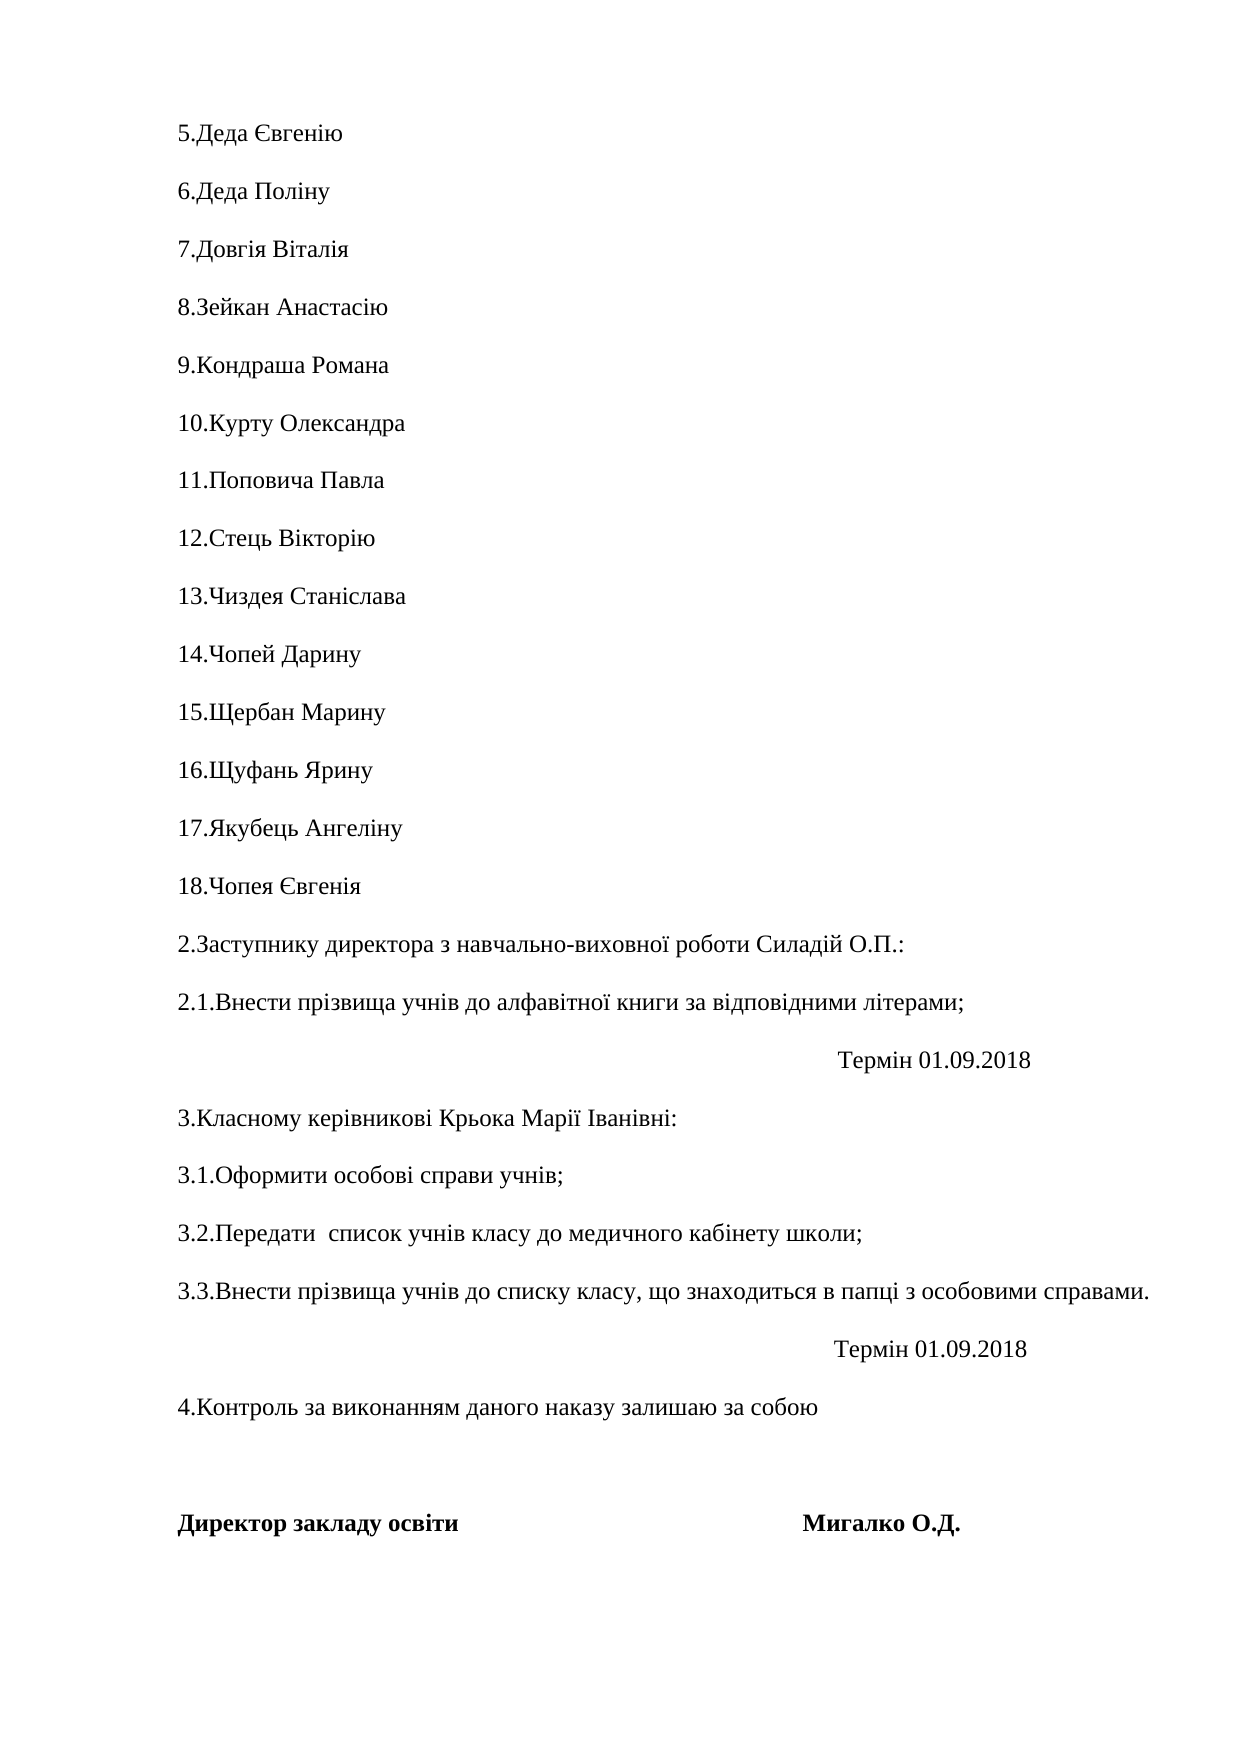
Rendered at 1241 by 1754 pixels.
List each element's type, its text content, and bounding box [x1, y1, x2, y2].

text 3.2.Передати список учнів класу до медичного кабінету школи; [177, 1218, 1152, 1247]
text 8.Зейкан Анастасію [177, 292, 1152, 321]
text 3.1.Оформити особові справи учнів; [177, 1161, 1152, 1189]
text Термін 01.09.2018 [177, 1334, 1152, 1363]
text 10.Курту Олександра [177, 408, 1152, 436]
text 3.3.Внести прізвища учнів до списку класу, що знаходиться в папці з особовими справами. [177, 1276, 1152, 1305]
text 13.Чиздея Станіслава [177, 581, 1152, 610]
text 7.Довгія Віталія [177, 234, 1152, 263]
text 11.Поповича Павла [177, 466, 1152, 494]
text 2.1.Внести прізвища учнів до алфавітної книги за відповідними літерами; [177, 987, 1152, 1016]
text 14.Чопей Дарину [177, 639, 1152, 668]
text 3.Класному керівникові Крьока Марії Іванівні: [177, 1103, 1152, 1131]
text 18.Чопея Євгенія [177, 871, 1152, 900]
text 9.Кондраша Романа [177, 350, 1152, 378]
text 16.Щуфань Ярину [177, 755, 1152, 784]
text 15.Щербан Марину [177, 697, 1152, 726]
text Термін 01.09.2018 [693, 1045, 1152, 1073]
text Директор закладу освіти Мигалко О.Д. [177, 1508, 1152, 1537]
text 2.Заступнику директора з навчально-виховної роботи Силадій О.П.: [177, 929, 1152, 958]
text 6.Деда Поліну [177, 176, 1152, 205]
text 12.Стець Вікторію [177, 523, 1152, 552]
text 5.Деда Євгенію [177, 118, 1152, 147]
text 4.Контроль за виконанням даного наказу залишаю за собою [177, 1392, 1152, 1421]
text 17.Якубець Ангеліну [177, 813, 1152, 842]
